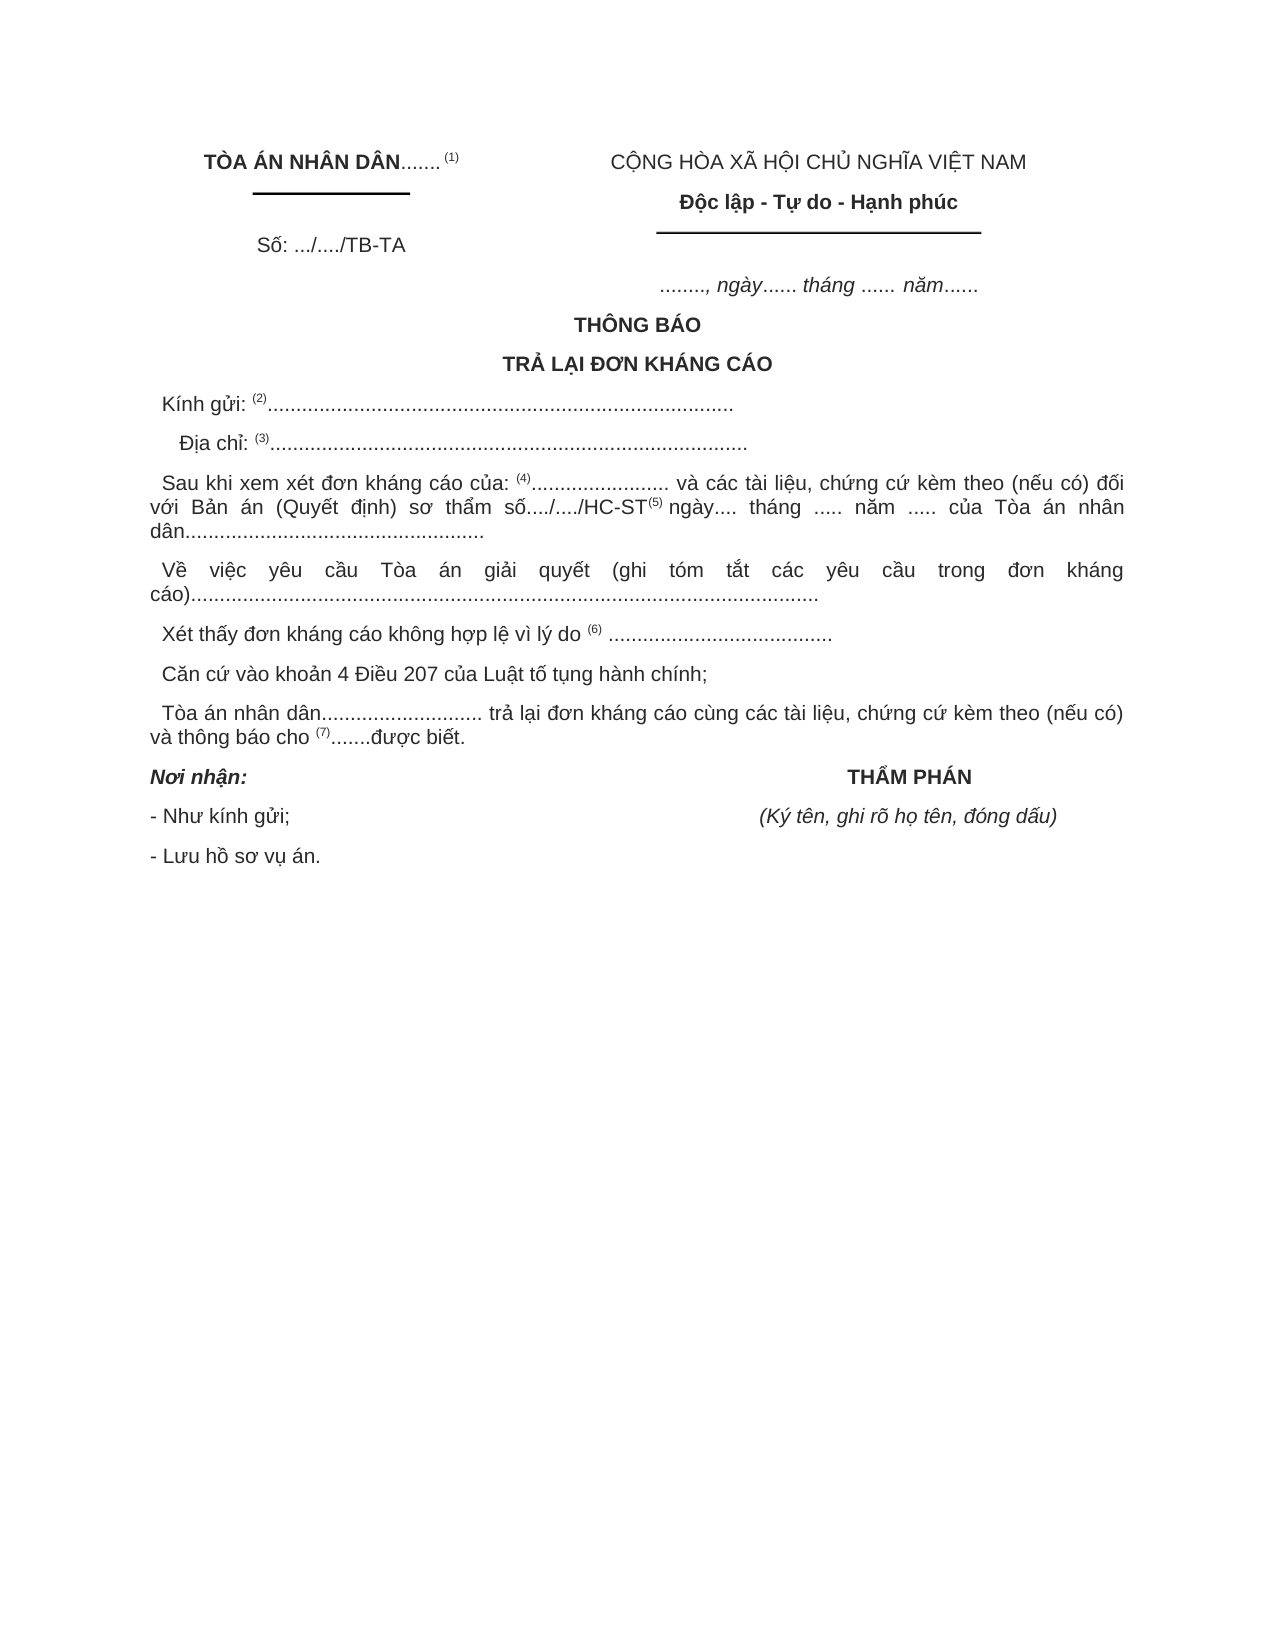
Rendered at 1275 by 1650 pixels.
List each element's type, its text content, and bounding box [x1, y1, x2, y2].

text TRẢ LẠI ĐƠN KHÁNG CÁO [150, 352, 1125, 376]
table_header Nơi nhận: - Như kính gửi; - Lưu hồ sơ vụ án. [150, 765, 672, 883]
text Địa chỉ: (3)................................................................................... [150, 431, 1125, 455]
text Về việc yêu cầu Tòa án giải quyết (ghi tóm tắt các yêu cầu trong đơn kháng cáo)............................................................................................................. [150, 558, 1125, 606]
table_header TÒA ÁN NHÂN DÂN....... (1) Số: .../..../TB-TA [150, 150, 512, 312]
picture [252, 189, 411, 195]
text Căn cứ vào khoản 4 Điều 207 của Luật tố tụng hành chính; [150, 661, 1125, 685]
table_header CỘNG HÒA XÃ HỘI CHỦ NGHĨA VIỆT NAM Độc lập - Tự do - Hạnh phúc ........, ngày...... tháng ...... năm...... [513, 150, 1125, 312]
text Kính gửi: (2)................................................................................. [150, 392, 1125, 416]
text THÔNG BÁO [150, 312, 1125, 336]
text Tòa án nhân dân............................ trả lại đơn kháng cáo cùng các tài liệu, chứng cứ kèm theo (nếu có) và thông báo cho (7).......được biết. [150, 701, 1125, 749]
text Sau khi xem xét đơn kháng cáo của: (4)........................ và các tài liệu, chứng cứ kèm theo (nếu có) đối với Bản án (Quyết định) sơ thẩm số..../..../HC-ST(5) ngày.... tháng ..... năm ..... của Tòa án nhân dân.................................................... [150, 471, 1125, 543]
text Xét thấy đơn kháng cáo không hợp lệ vì lý do (6) ....................................... [150, 622, 1125, 646]
picture [656, 229, 982, 234]
table_header THẨM PHÁN (Ký tên, ghi rõ họ tên, đóng dấu) [672, 765, 1123, 883]
